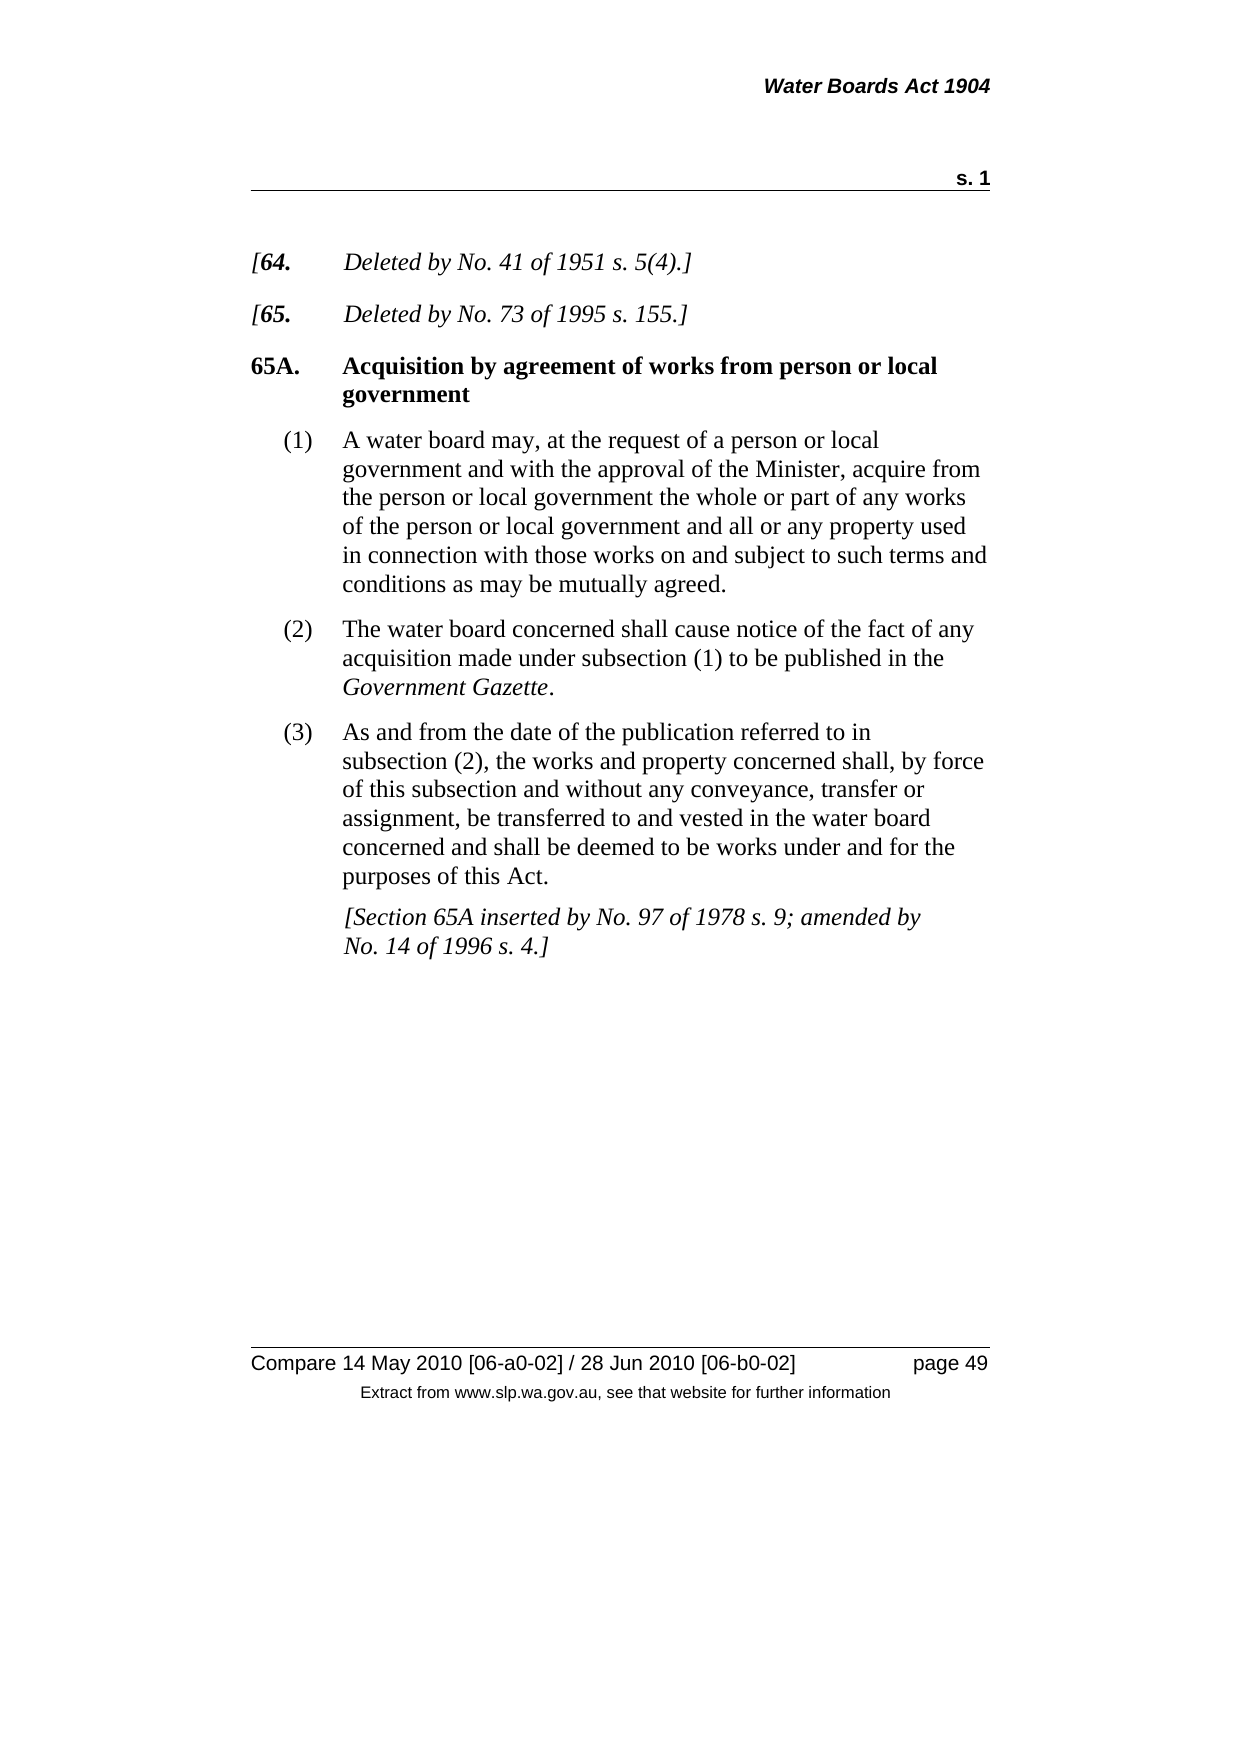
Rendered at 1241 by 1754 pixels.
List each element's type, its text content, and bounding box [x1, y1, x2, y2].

text (2) The water board concerned shall cause notice of the fact of any acquisition made under subsection (1) to be published in the Government Gazette. [251, 614, 990, 700]
text (1) A water board may, at the request of a person or local government and with the approval of the Minister, acquire from the person or local government the whole or part of any works of the person or local government and all or any property used in connection with those works on and subject to such terms and conditions as may be mutually agreed. [251, 425, 990, 597]
text (3) As and from the date of the publication referred to in subsection (2), the works and property concerned shall, by force of this subsection and without any conveyance, transfer or assignment, be transferred to and vested in the water board concerned and shall be deemed to be works under and for the purposes of this Act. [251, 717, 990, 889]
subtitle 65A. Acquisition by agreement of works from person or local government [251, 351, 990, 408]
text [Section 65A inserted by No. 97 of 1978 s. 9; amended by No. 14 of 1996 s. 4.] [251, 902, 990, 959]
text [65. Deleted by No. 73 of 1995 s. 155.] [251, 299, 990, 328]
text [64. Deleted by No. 41 of 1951 s. 5(4).] [251, 247, 990, 276]
